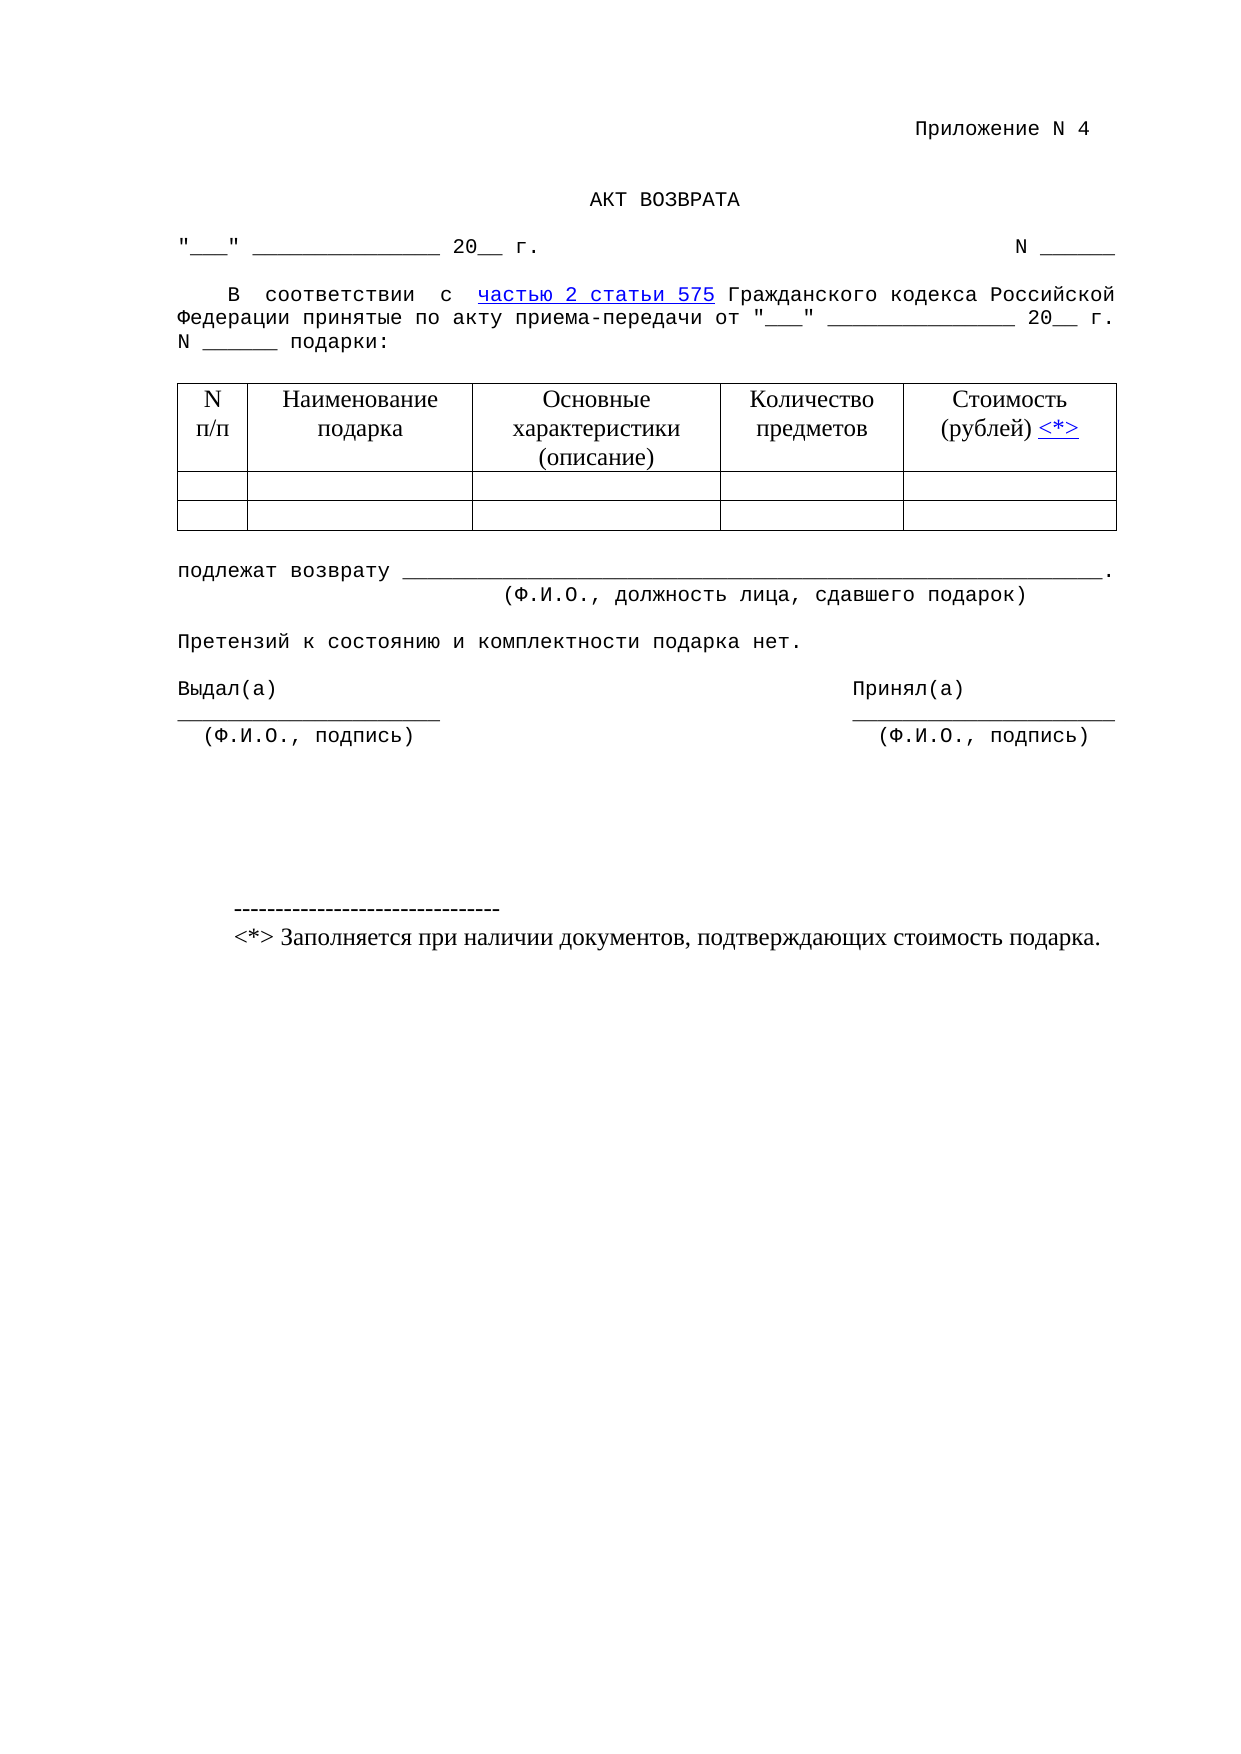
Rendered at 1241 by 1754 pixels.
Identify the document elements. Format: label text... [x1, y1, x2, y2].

table_header Стоимость (рублей) <*> [904, 384, 1116, 471]
text подлежат возврату ________________________________________________________. [177, 560, 1152, 584]
text "___" _______________ 20__ г. N ______ [177, 236, 1152, 260]
table_cell [248, 501, 472, 530]
table_cell [473, 501, 720, 530]
table_cell [248, 472, 472, 500]
table_header Основные характеристики (описание) [473, 384, 720, 471]
text (Ф.И.О., подпись) (Ф.И.О., подпись) [177, 726, 1152, 749]
text (Ф.И.О., должность лица, сдавшего подарок) [177, 584, 1152, 607]
text Федерации принятые по акту приема-передачи от "___" _______________ 20__ г. [177, 307, 1152, 331]
text Претензий к состоянию и комплектности подарка нет. [177, 631, 1152, 654]
table_cell [721, 472, 903, 500]
text Приложение N 4 [177, 118, 1152, 142]
text Выдал(а) Принял(а) [177, 678, 1152, 702]
text <*> Заполняется при наличии документов, подтверждающих стоимость подарка. [177, 922, 1152, 950]
table_header Наименование подарка [248, 384, 472, 471]
text В соответствии с частью 2 статьи 575 Гражданского кодекса Российской [177, 284, 1152, 307]
table_cell [178, 501, 247, 530]
table_header N п/п [178, 384, 247, 471]
table_cell [904, 501, 1116, 530]
text N ______ подарки: [177, 331, 1152, 354]
text -------------------------------- [177, 893, 1152, 922]
text _____________________ _____________________ [177, 702, 1152, 726]
table_cell [904, 472, 1116, 500]
table_cell [721, 501, 903, 530]
table_cell [473, 472, 720, 500]
table_header Количество предметов [721, 384, 903, 471]
table_cell [178, 472, 247, 500]
text АКТ ВОЗВРАТА [177, 189, 1152, 213]
